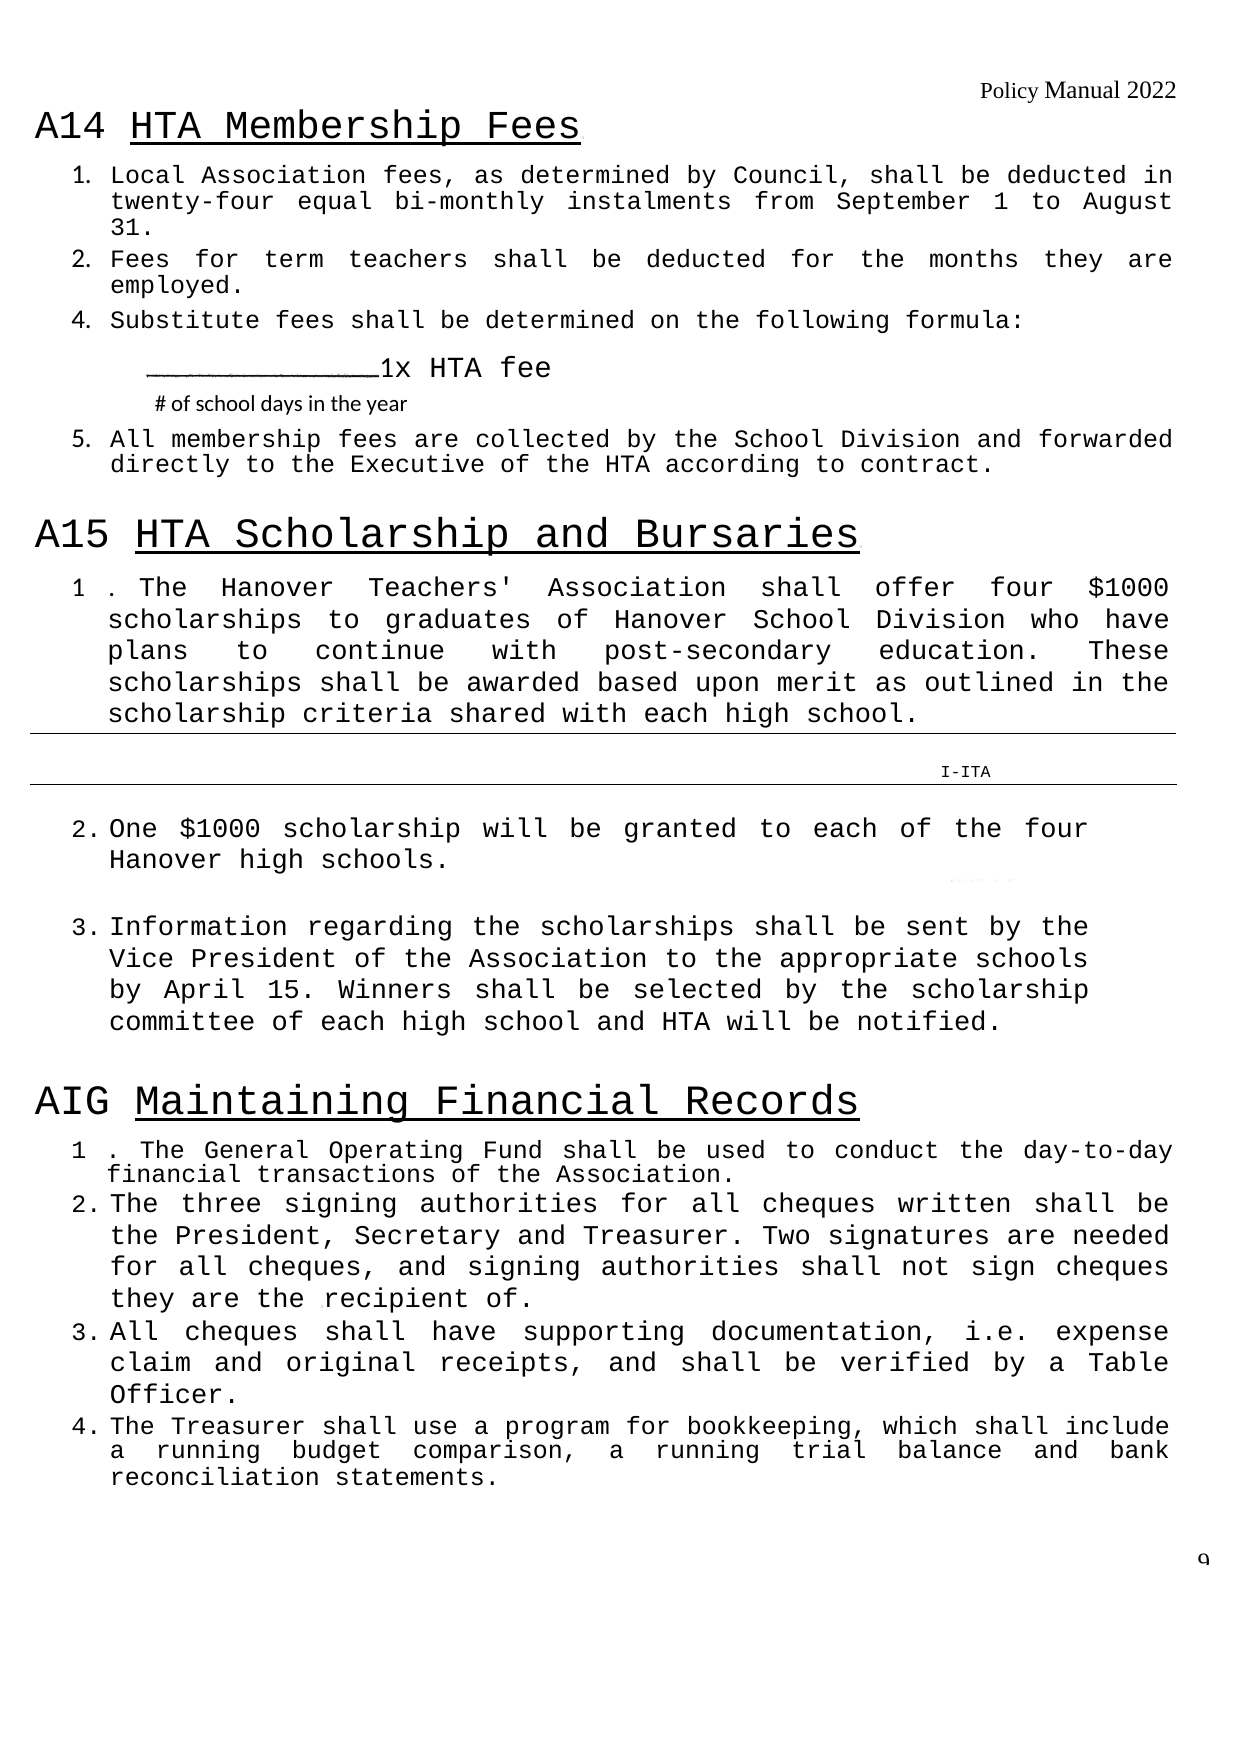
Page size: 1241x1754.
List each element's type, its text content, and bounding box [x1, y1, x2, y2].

list One $1000 scholarship will be granted to each of the four Hanover high schools. [71, 815, 1089, 877]
picture [146, 373, 380, 378]
subtitle AIG Maintaining Financial Records [34, 1079, 1175, 1127]
subtitle A15 HTA Scholarship and Bursaries [34, 513, 1175, 560]
text I-ITA [33, 764, 990, 783]
text 1 x HTA fee [33, 349, 1175, 386]
text 1 . The General Operating Fund shall be used to conduct the day-to-day financial transactions of the Association. [71, 1137, 1174, 1190]
list Substitute fees shall be determined on the following formula: [71, 304, 1174, 335]
list All membership fees are collected by the School Division and forwarded directly to the Executive of the HTA according to contract. [71, 422, 1174, 480]
text 1 . The Hanover Teachers' Association shall offer four $1000 scholarships to graduates of Hanover School Division who have plans to continue with post-secondary education. These scholarships shall be awarded based upon merit as outlined in the scholarship criteria shared with each high school. [71, 570, 1170, 731]
text # of school days in the year [154, 389, 1175, 417]
list All cheques shall have supporting documentation, i.e. expense claim and original receipts, and shall be verified by a Table Officer. [71, 1318, 1170, 1412]
list Fees for term teachers shall be deducted for the months they are employed. [71, 243, 1174, 301]
list The three signing authorities for all cheques written shall be the President, Secretary and Treasurer. Two signatures are needed for all cheques, and signing authorities shall not sign cheques they are the recipient of. [71, 1190, 1170, 1315]
list Local Association fees, as determined by Council, shall be deducted in twenty-four equal bi-monthly instalments from September 1 to August 31. [71, 159, 1174, 243]
list Information regarding the scholarships shall be sent by the Vice President of the Association to the appropriate schools by April 15. Winners shall be selected by the scholarship committee of each high school and HTA will be notified. [71, 913, 1089, 1039]
list The Treasurer shall use a program for bookkeeping, which shall include a running budget comparison, a running trial balance and bank reconciliation statements. [71, 1414, 1170, 1493]
subtitle A14 HTA Membership Fees [34, 106, 1175, 151]
